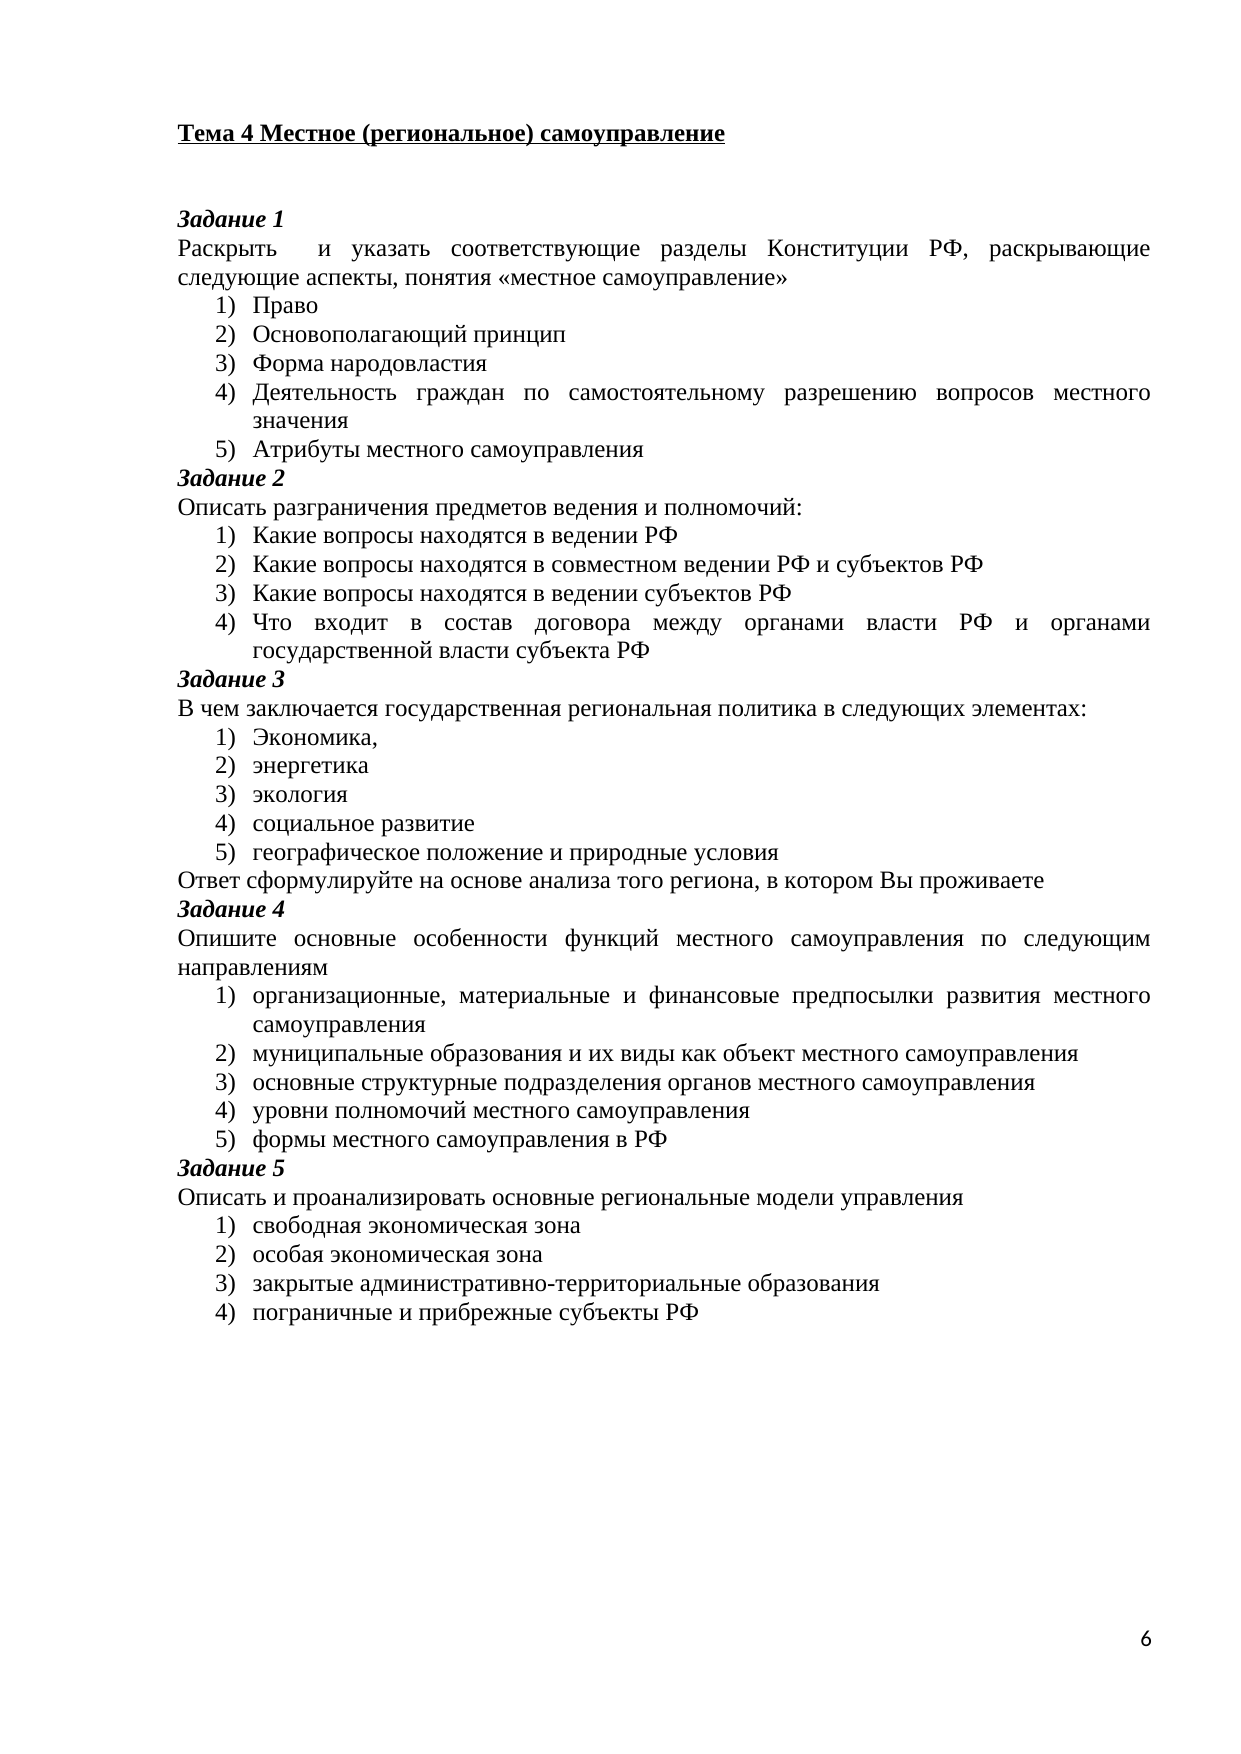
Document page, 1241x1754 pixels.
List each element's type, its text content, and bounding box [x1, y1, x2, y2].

list Какие вопросы находятся в ведении РФ [215, 521, 1152, 549]
text Задание 3 [177, 664, 1152, 693]
text Задание 2 [177, 463, 1152, 492]
list муниципальные образования и их виды как объект местного самоуправления [215, 1038, 1152, 1067]
text В чем заключается государственная региональная политика в следующих элементах: [177, 693, 1152, 722]
list Право [215, 291, 1152, 319]
text Опишите основные особенности функций местного самоуправления по следующим направлениям [177, 923, 1152, 981]
text Описать разграничения предметов ведения и полномочий: [177, 492, 1152, 521]
list основные структурные подразделения органов местного самоуправления [215, 1067, 1152, 1096]
list организационные, материальные и финансовые предпосылки развития местного самоуправления [215, 981, 1152, 1038]
list экология [215, 779, 1152, 808]
text Раскрыть и указать соответствующие разделы Конституции РФ, раскрывающие следующие аспекты, понятия «местное самоуправление» [177, 233, 1152, 291]
list формы местного самоуправления в РФ [215, 1124, 1152, 1153]
text Задание 5 [177, 1153, 1152, 1182]
list уровни полномочий местного самоуправления [215, 1096, 1152, 1124]
list свободная экономическая зона [215, 1211, 1152, 1239]
list Что входит в состав договора между органами власти РФ и органами государственной власти субъекта РФ [215, 607, 1152, 664]
text Тема 4 Местное (региональное) самоуправление [177, 118, 1152, 147]
text Задание 1 [177, 204, 1152, 233]
list Какие вопросы находятся в совместном ведении РФ и субъектов РФ [215, 549, 1152, 578]
list закрытые административно-территориальные образования [215, 1268, 1152, 1297]
text Описать и проанализировать основные региональные модели управления [177, 1182, 1152, 1211]
list географическое положение и природные условия [215, 837, 1152, 866]
list Какие вопросы находятся в ведении субъектов РФ [215, 578, 1152, 607]
list социальное развитие [215, 808, 1152, 837]
list Атрибуты местного самоуправления [215, 434, 1152, 463]
list Основополагающий принцип [215, 319, 1152, 348]
list Экономика, [215, 722, 1152, 751]
text Ответ сформулируйте на основе анализа того региона, в котором Вы проживаете [177, 866, 1152, 894]
list пограничные и прибрежные субъекты РФ [215, 1297, 1152, 1326]
list Форма народовластия [215, 348, 1152, 377]
list энергетика [215, 751, 1152, 779]
list Деятельность граждан по самостоятельному разрешению вопросов местного значения [215, 377, 1152, 434]
text Задание 4 [177, 894, 1152, 923]
list особая экономическая зона [215, 1239, 1152, 1268]
